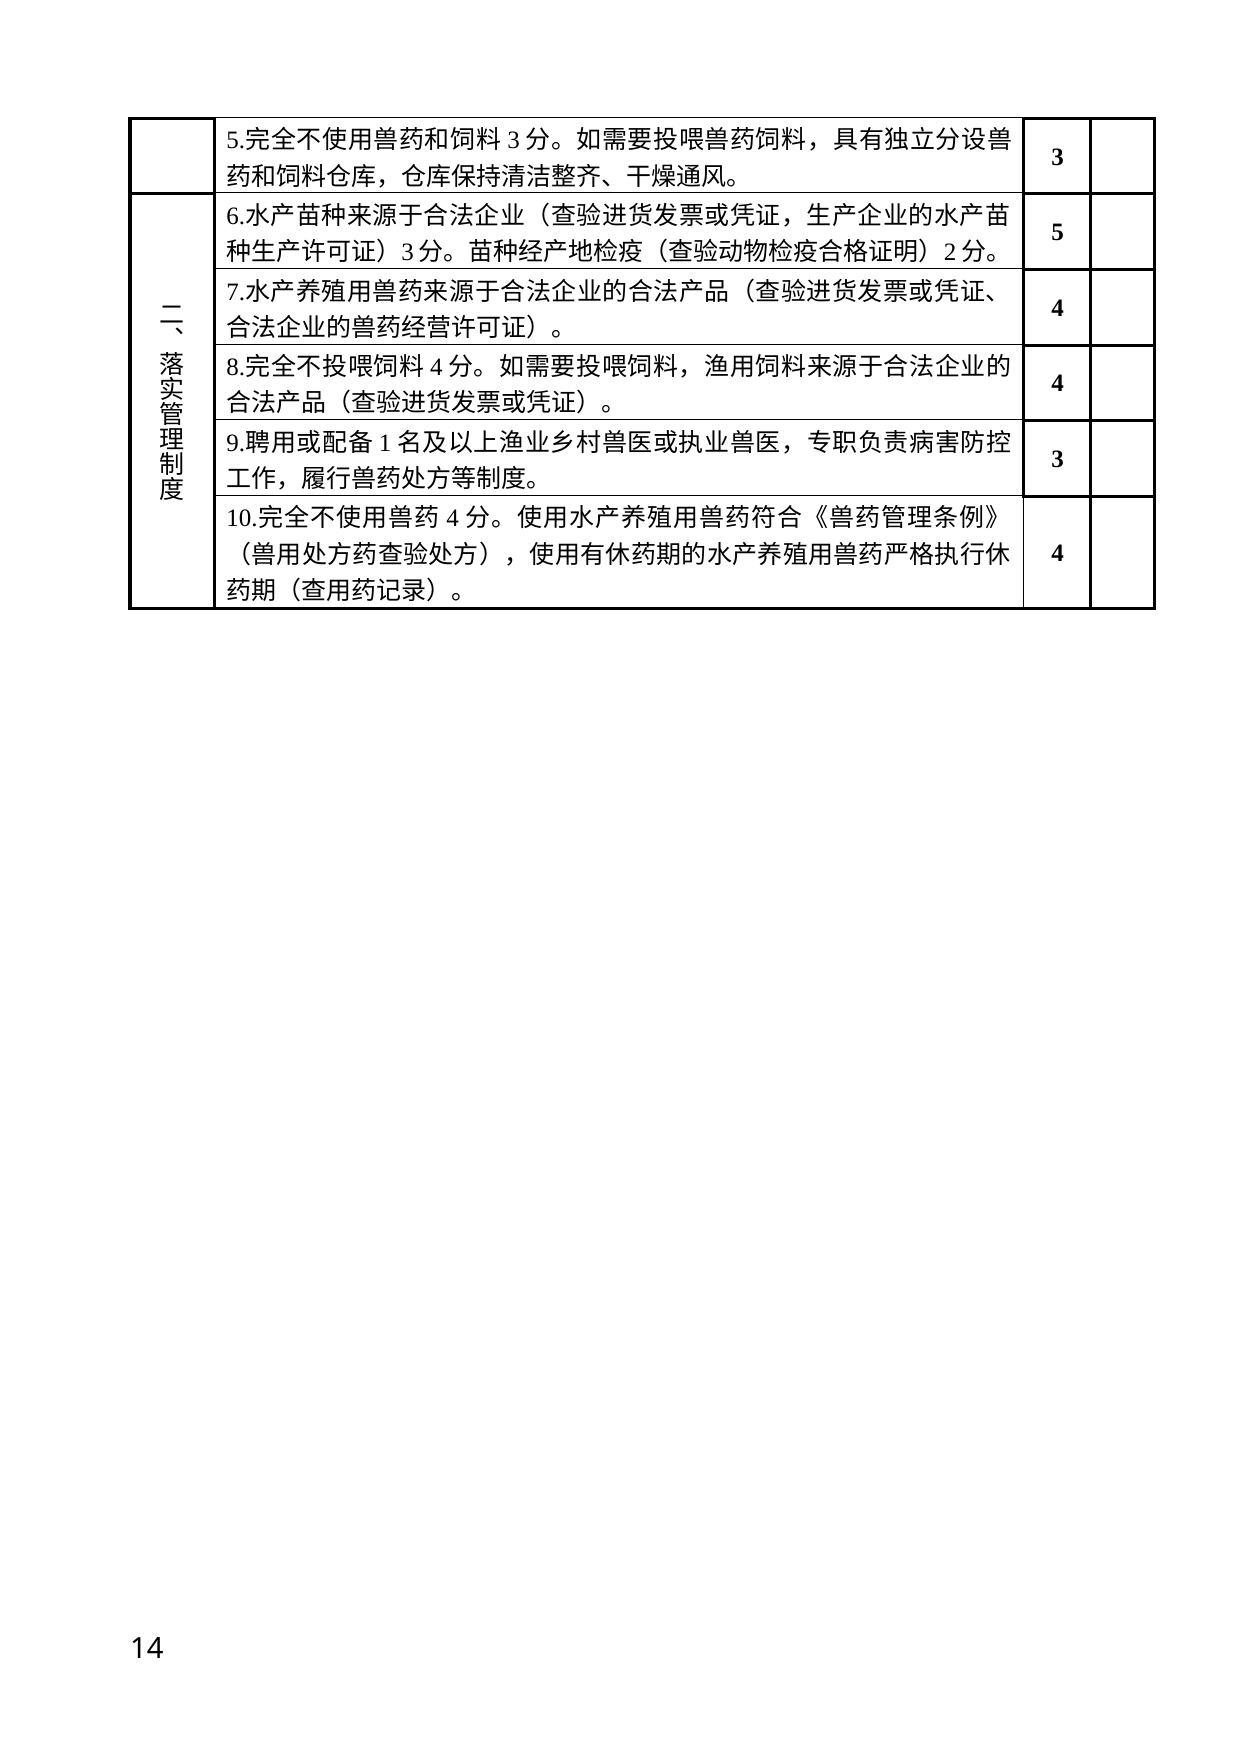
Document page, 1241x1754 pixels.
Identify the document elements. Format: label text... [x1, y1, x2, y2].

table_cell 3 [1025, 422, 1089, 495]
table_cell [1092, 422, 1153, 495]
table_cell [1092, 347, 1153, 419]
table_cell 4 [1025, 271, 1089, 343]
table_cell [1092, 120, 1153, 192]
table_cell 4 [1025, 347, 1089, 419]
table_cell 9.聘用或配备1名及以上渔业乡村兽医或执业兽医，专职负责病害防控工作，履行兽药处方等制度。 [216, 420, 1022, 495]
table_cell 5 [1025, 195, 1089, 268]
table_cell 8.完全不投喂饲料4分。如需要投喂饲料，渔用饲料来源于合法企业的合法产品（查验进货发票或凭证）。 [216, 345, 1022, 419]
table_cell 4 [1024, 498, 1089, 607]
table_cell [1092, 271, 1153, 343]
table_cell 7.水产养殖用兽药来源于合法企业的合法产品（查验进货发票或凭证、合法企业的兽药经营许可证）。 [216, 269, 1022, 343]
table_cell 3 [1025, 120, 1089, 192]
table_cell 5.完全不使用兽药和饲料3分。如需要投喂兽药饲料，具有独立分设兽药和饲料仓库，仓库保持清洁整齐、干燥通风。 [216, 118, 1022, 192]
table_cell 10.完全不使用兽药4分。使用水产养殖用兽药符合《兽药管理条例》（兽用处方药查验处方），使用有休药期的水产养殖用兽药严格执行休药期（查用药记录）。 [216, 496, 1023, 607]
table_cell [1092, 498, 1153, 607]
table_cell [1092, 195, 1153, 268]
table_cell 二、落实管理制度 [132, 195, 213, 607]
table_cell 6.水产苗种来源于合法企业（查验进货发票或凭证，生产企业的水产苗种生产许可证）3分。苗种经产地检疫（查验动物检疫合格证明）2分。 [216, 193, 1022, 268]
